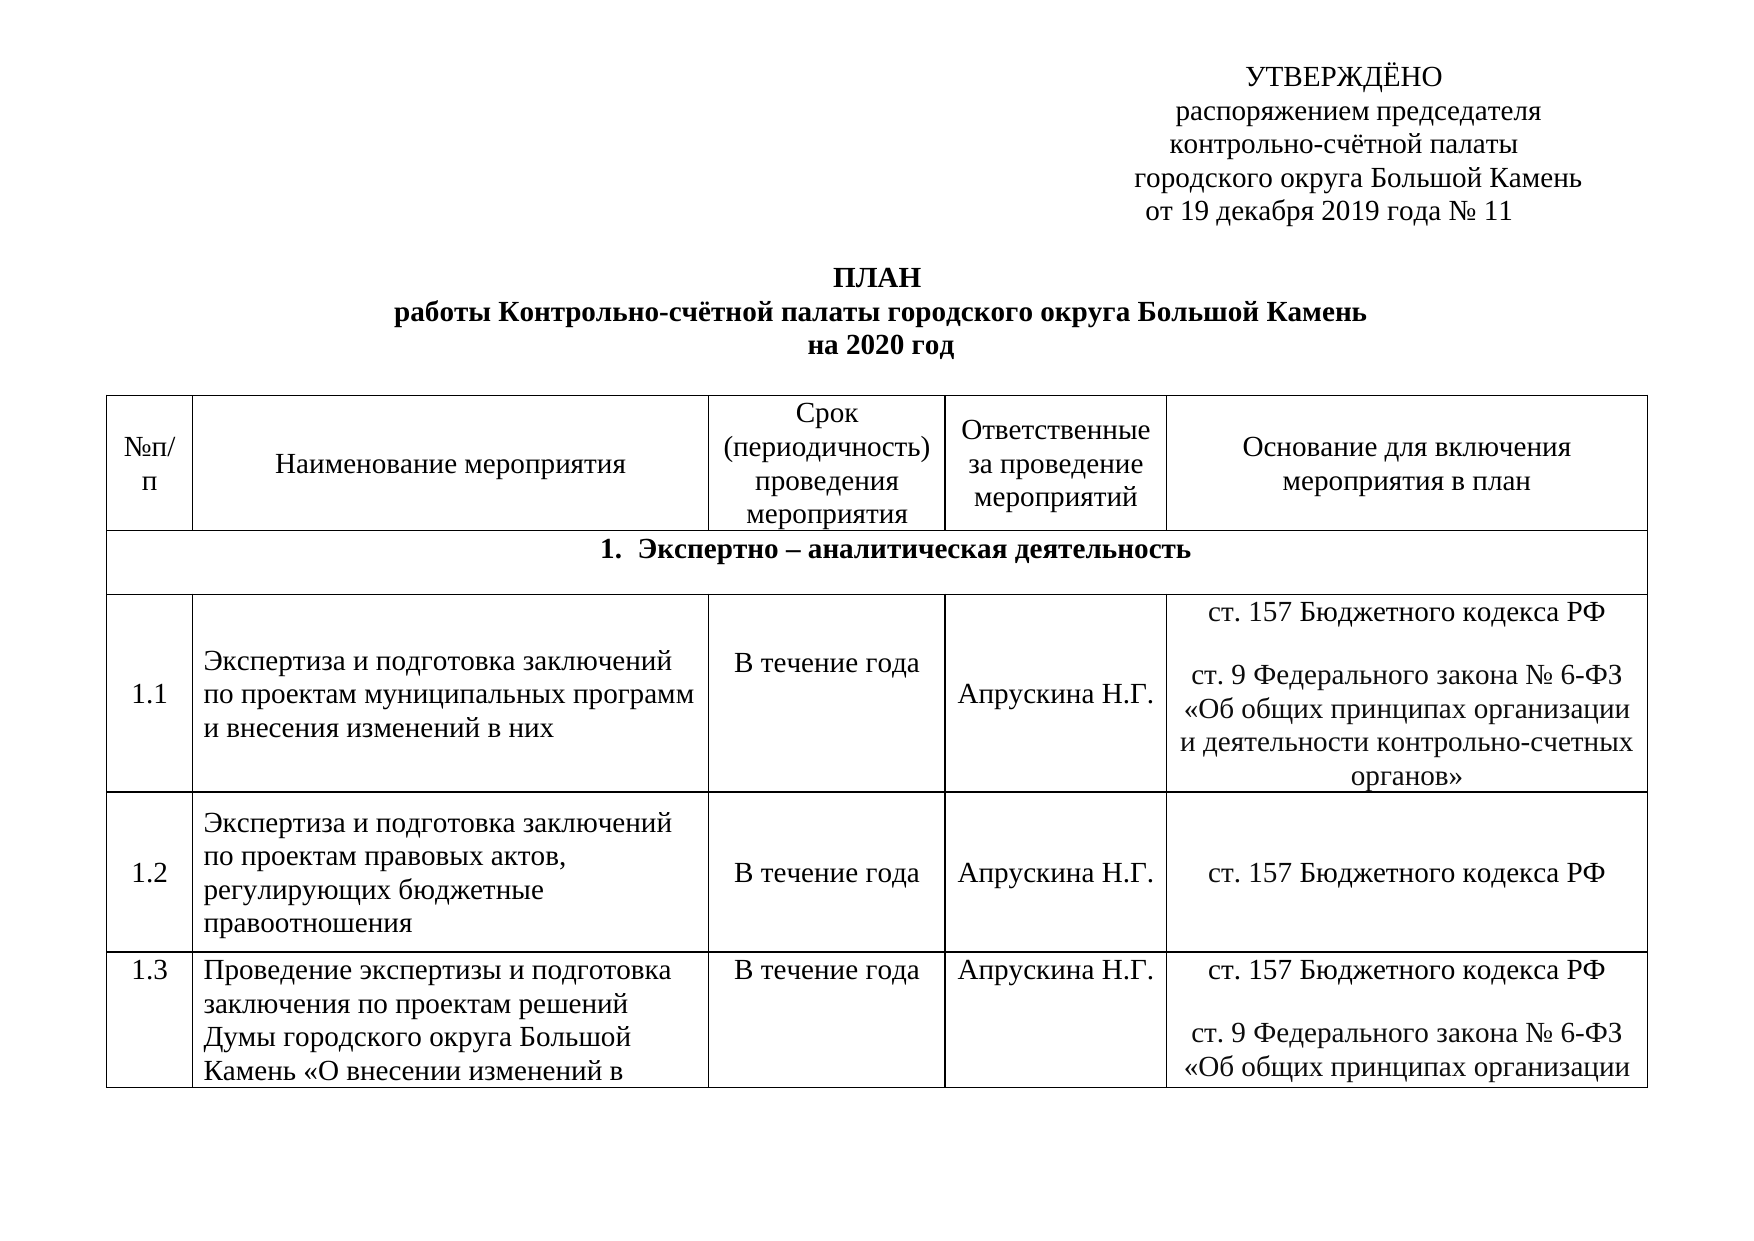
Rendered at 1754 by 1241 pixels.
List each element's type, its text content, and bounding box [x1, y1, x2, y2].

text распоряжением председателя [118, 93, 1636, 126]
table_cell 1.2 [107, 793, 192, 951]
table_cell Апрускина Н.Г. [946, 595, 1166, 791]
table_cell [193, 953, 708, 1087]
table_cell Экспертно – аналитическая деятельность [107, 531, 1647, 593]
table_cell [1167, 953, 1647, 1087]
table_cell 1.1 [107, 595, 192, 791]
table_cell В течение года [709, 595, 944, 791]
table_cell Апрускина Н.Г. [946, 953, 1166, 1087]
text на 2020 год [118, 327, 1636, 361]
table_cell ст. 157 Бюджетного кодекса РФ ст. 9 Федерального закона № 6-ФЗ «Об общих принципах организации и деятельности контрольно-счетных органов» [1167, 595, 1647, 791]
table_cell 1.3 [107, 953, 192, 1087]
table_header Основание для включения мероприятия в план [1167, 396, 1647, 530]
table_header Наименование мероприятия [193, 396, 708, 530]
text городского округа Большой Камень [118, 160, 1636, 193]
table_cell В течение года [709, 953, 944, 1087]
table_cell Экспертиза и подготовка заключений по проектам правовых актов, регулирующих бюджетные правоотношения [193, 793, 708, 951]
table_header Ответственные за проведение мероприятий [946, 396, 1166, 530]
table_header №п/п [107, 396, 192, 530]
text от 19 декабря 2019 года № 11 [118, 193, 1636, 227]
text ПЛАН [118, 260, 1636, 294]
text контрольно-счётной палаты [118, 126, 1636, 160]
table_cell Экспертиза и подготовка заключений по проектам муниципальных программ и внесения изменений в них [193, 595, 708, 791]
table_cell Апрускина Н.Г. [946, 793, 1166, 951]
table_header Срок (периодичность) проведения мероприятия [709, 396, 944, 530]
table_cell ст. 157 Бюджетного кодекса РФ [1167, 793, 1647, 951]
table_cell В течение года [709, 793, 944, 951]
text УТВЕРЖДЁНО [118, 59, 1636, 93]
text работы Контрольно-счётной палаты городского округа Большой Камень [118, 294, 1636, 327]
